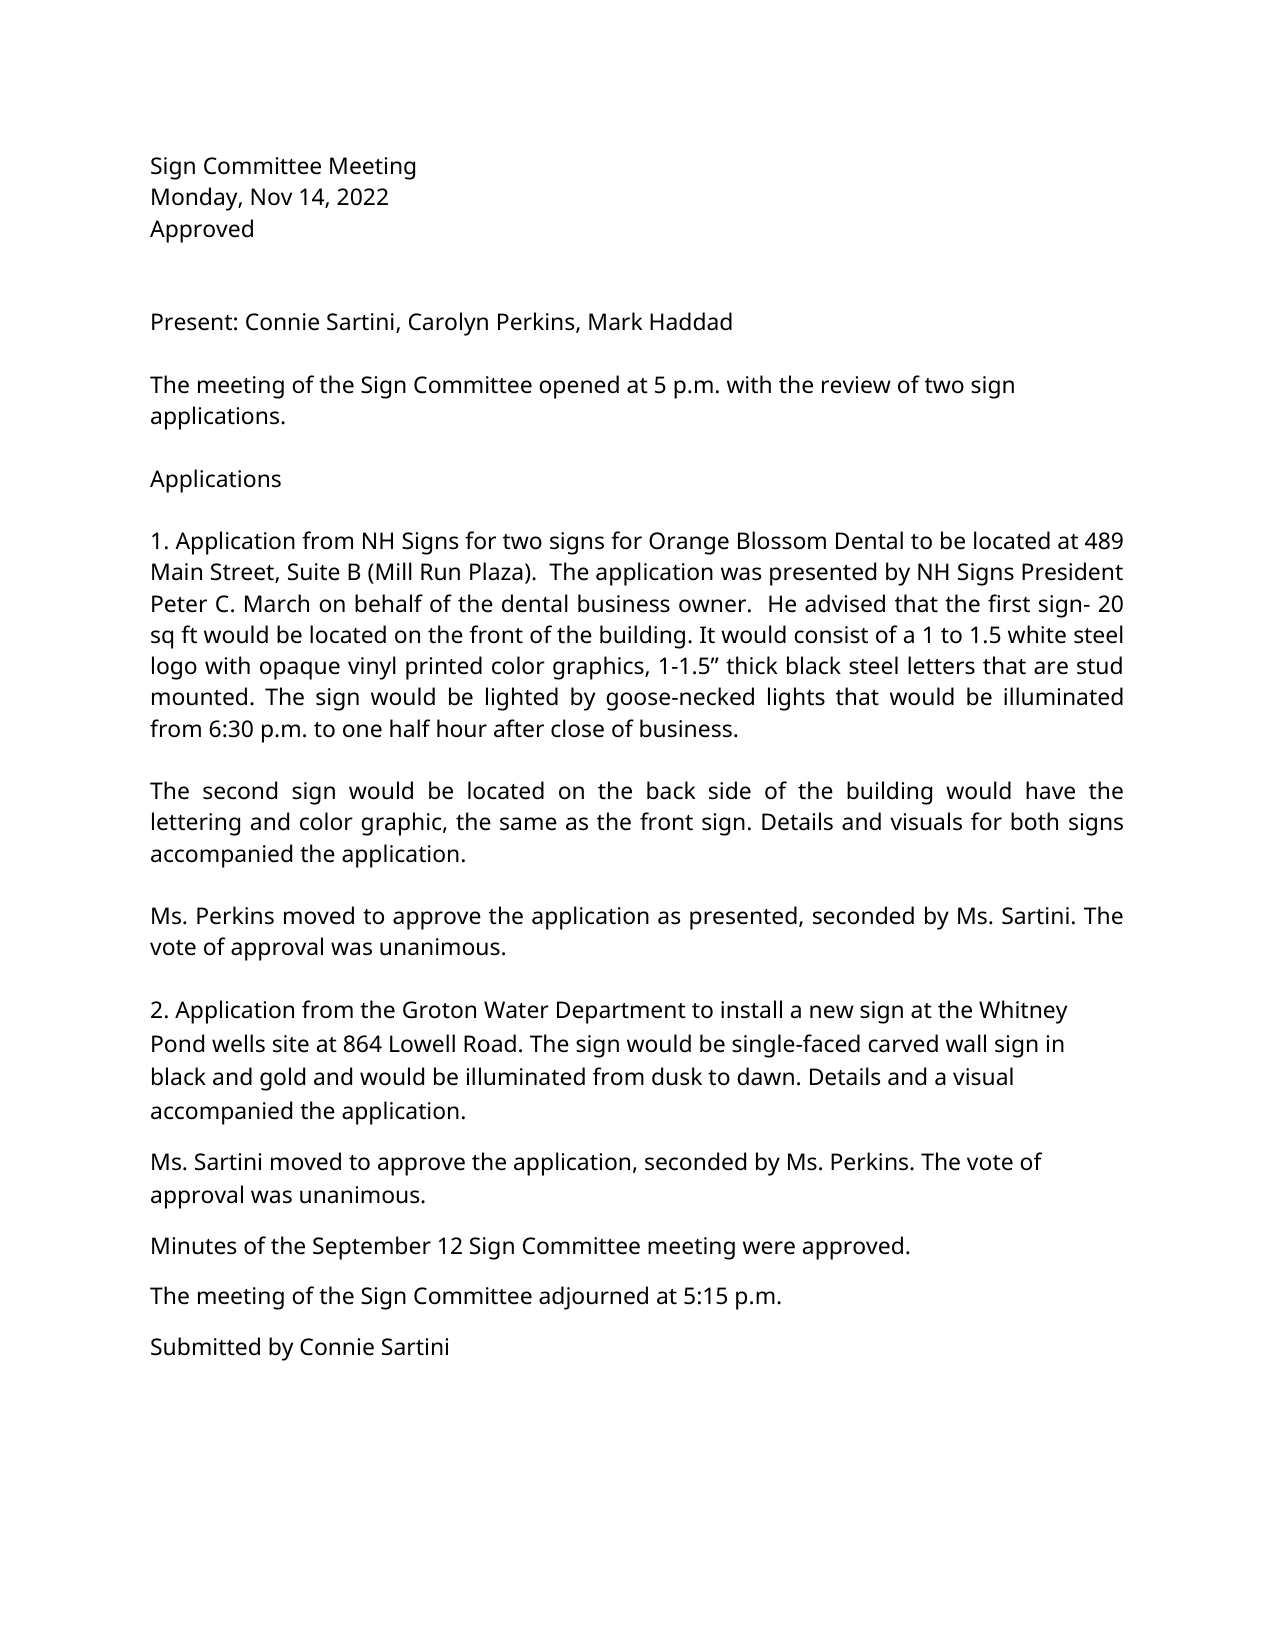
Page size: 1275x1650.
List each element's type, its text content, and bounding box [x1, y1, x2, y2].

text Minutes of the September 12 Sign Committee meeting were approved. [150, 1229, 1125, 1261]
text 2. Application from the Groton Water Department to install a new sign at the Whitney Pond wells site at 864 Lowell Road. The sign would be single-faced carved wall sign in black and gold and would be illuminated from dusk to dawn. Details and a visual accompanied the application. [150, 994, 1125, 1126]
text Ms. Sartini moved to approve the application, seconded by Ms. Perkins. The vote of approval was unanimous. [150, 1145, 1125, 1210]
text Ms. Perkins moved to approve the application as presented, seconded by Ms. Sartini. The vote of approval was unanimous. [150, 900, 1125, 962]
text 1. Application from NH Signs for two signs for Orange Blossom Dental to be located at 489 Main Street, Suite B (Mill Run Plaza). The application was presented by NH Signs President Peter C. March on behalf of the dental business owner. He advised that the first sign- 20 sq ft would be located on the front of the building. It would consist of a 1 to 1.5 white steel logo with opaque vinyl printed color graphics, 1-1.5” thick black steel letters that are stud mounted. The sign would be lighted by goose-necked lights that would be illuminated from 6:30 p.m. to one half hour after close of business. [150, 525, 1125, 744]
text The meeting of the Sign Committee opened at 5 p.m. with the review of two sign applications. [150, 369, 1125, 431]
text Monday, Nov 14, 2022 [150, 181, 1125, 212]
text Present: Connie Sartini, Carolyn Perkins, Mark Haddad [150, 306, 1125, 337]
text The meeting of the Sign Committee adjourned at 5:15 p.m. [150, 1280, 1125, 1311]
text Submitted by Connie Sartini [150, 1330, 1125, 1362]
text Approved [150, 212, 1125, 244]
text The second sign would be located on the back side of the building would have the lettering and color graphic, the same as the front sign. Details and visuals for both signs accompanied the application. [150, 775, 1125, 869]
text Applications [150, 462, 1125, 494]
text Sign Committee Meeting [150, 150, 1125, 181]
